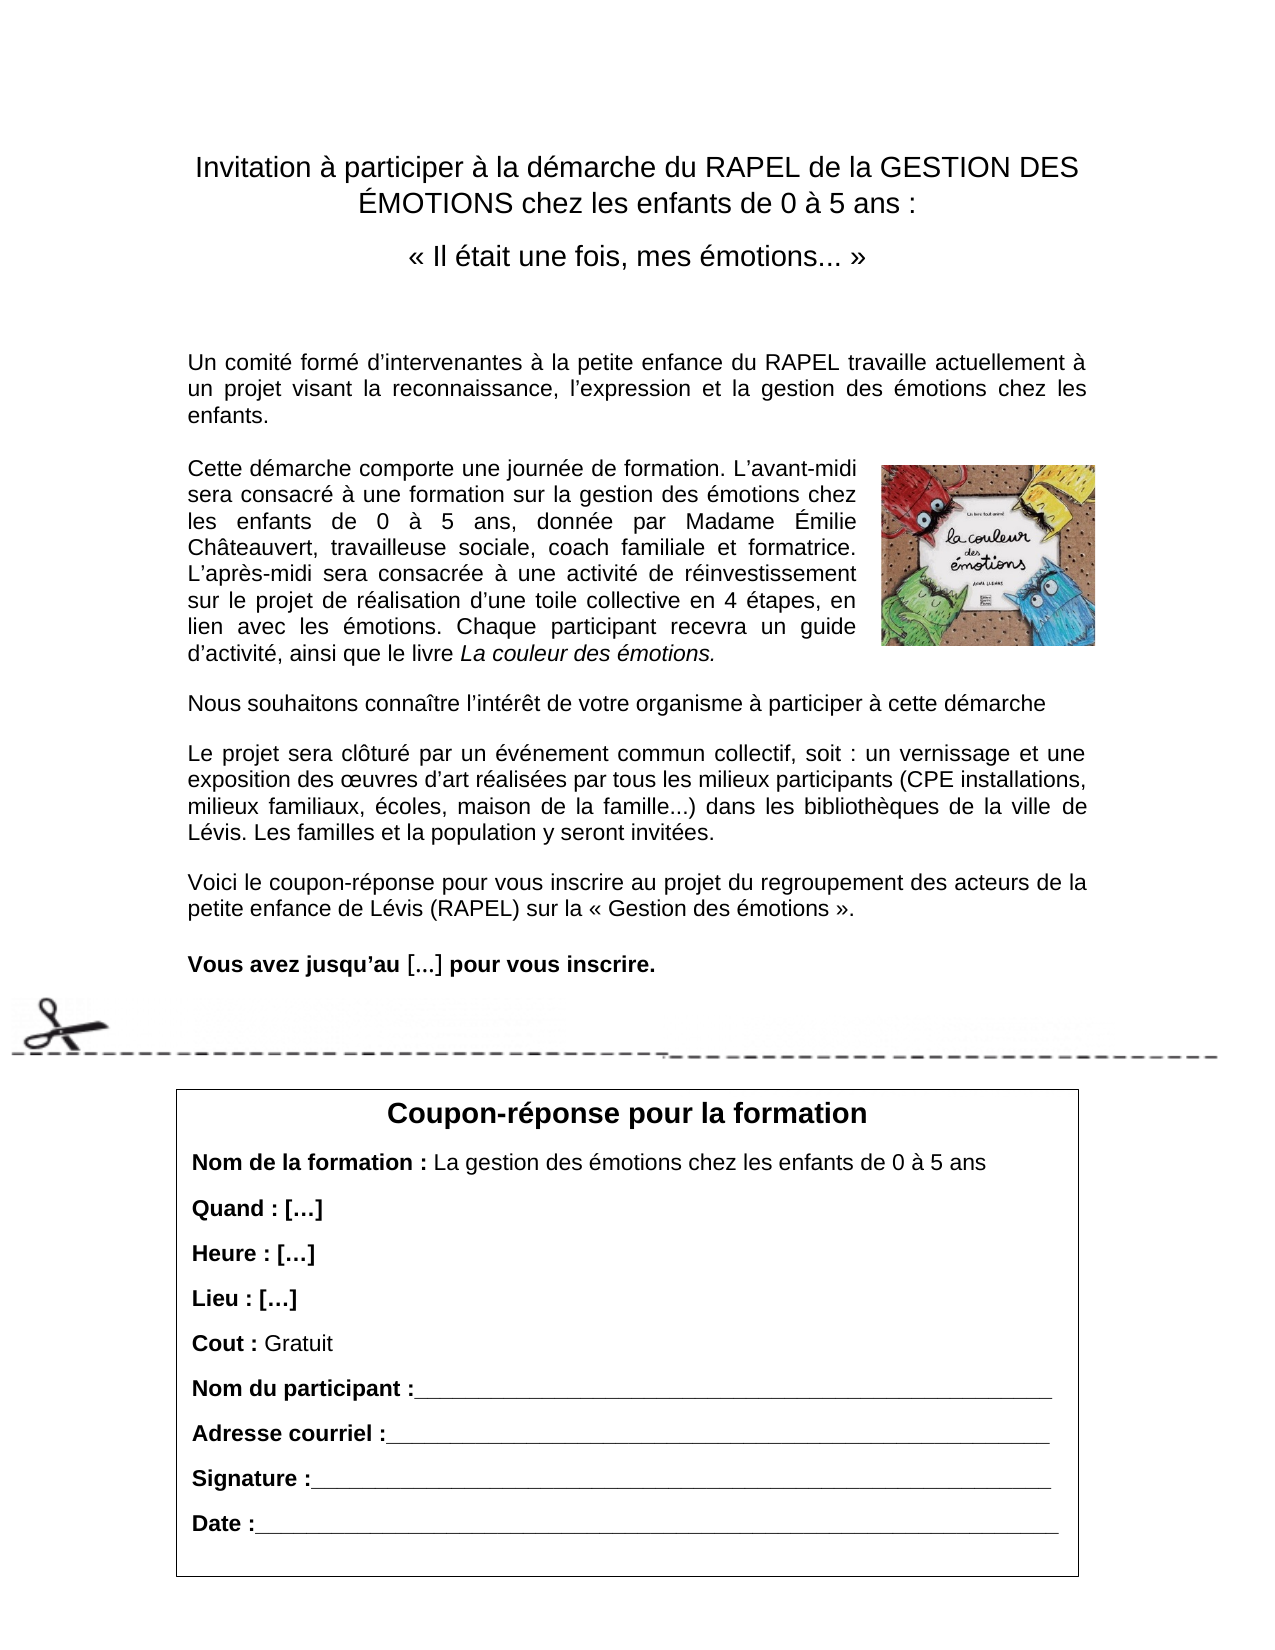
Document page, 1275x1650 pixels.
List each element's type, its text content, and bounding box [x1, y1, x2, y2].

text Voici le coupon-réponse pour vous inscrire au projet du regroupement des acteurs de la petite enfance de Lévis (RAPEL) sur la « Gestion des émotions ». [187, 869, 1087, 922]
text Cette démarche comporte une journée de formation. L’avant-midi sera consacré à une formation sur la gestion des émotions chez les enfants de 0 à 5 ans, donnée par Madame Émilie Châteauvert, travailleuse sociale, coach familiale et formatrice. L’après-midi sera consacrée à une activité de réinvestissement sur le projet de réalisation d’une toile collective en 4 étapes, en lien avec les émotions. Chaque participant recevra un guide d’activité, ainsi que le livre La couleur des émotions. [187, 455, 857, 666]
picture [881, 465, 1096, 646]
picture [0, 990, 1225, 1097]
text Le projet sera clôturé par un événement commun collectif, soit : un vernissage et une exposition des œuvres d’art réalisées par tous les milieux participants (CPE installations, milieux familiaux, écoles, maison de la famille...) dans les bibliothèques de la ville de Lévis. Les familles et la population y seront invitées. [187, 740, 1087, 846]
text « Il était une fois, mes émotions... » [187, 239, 1087, 272]
text Vous avez jusqu’au […] pour vous inscrire. [187, 945, 1051, 979]
text Un comité formé d’intervenantes à la petite enfance du RAPEL travaille actuellement à un projet visant la reconnaissance, l’expression et la gestion des émotions chez les enfants. [187, 349, 1087, 428]
text Invitation à participer à la démarche du RAPEL de la GESTION DES ÉMOTIONS chez les enfants de 0 à 5 ans : [187, 150, 1087, 220]
text Nous souhaitons connaître l’intérêt de votre organisme à participer à cette démarche [187, 690, 1087, 716]
